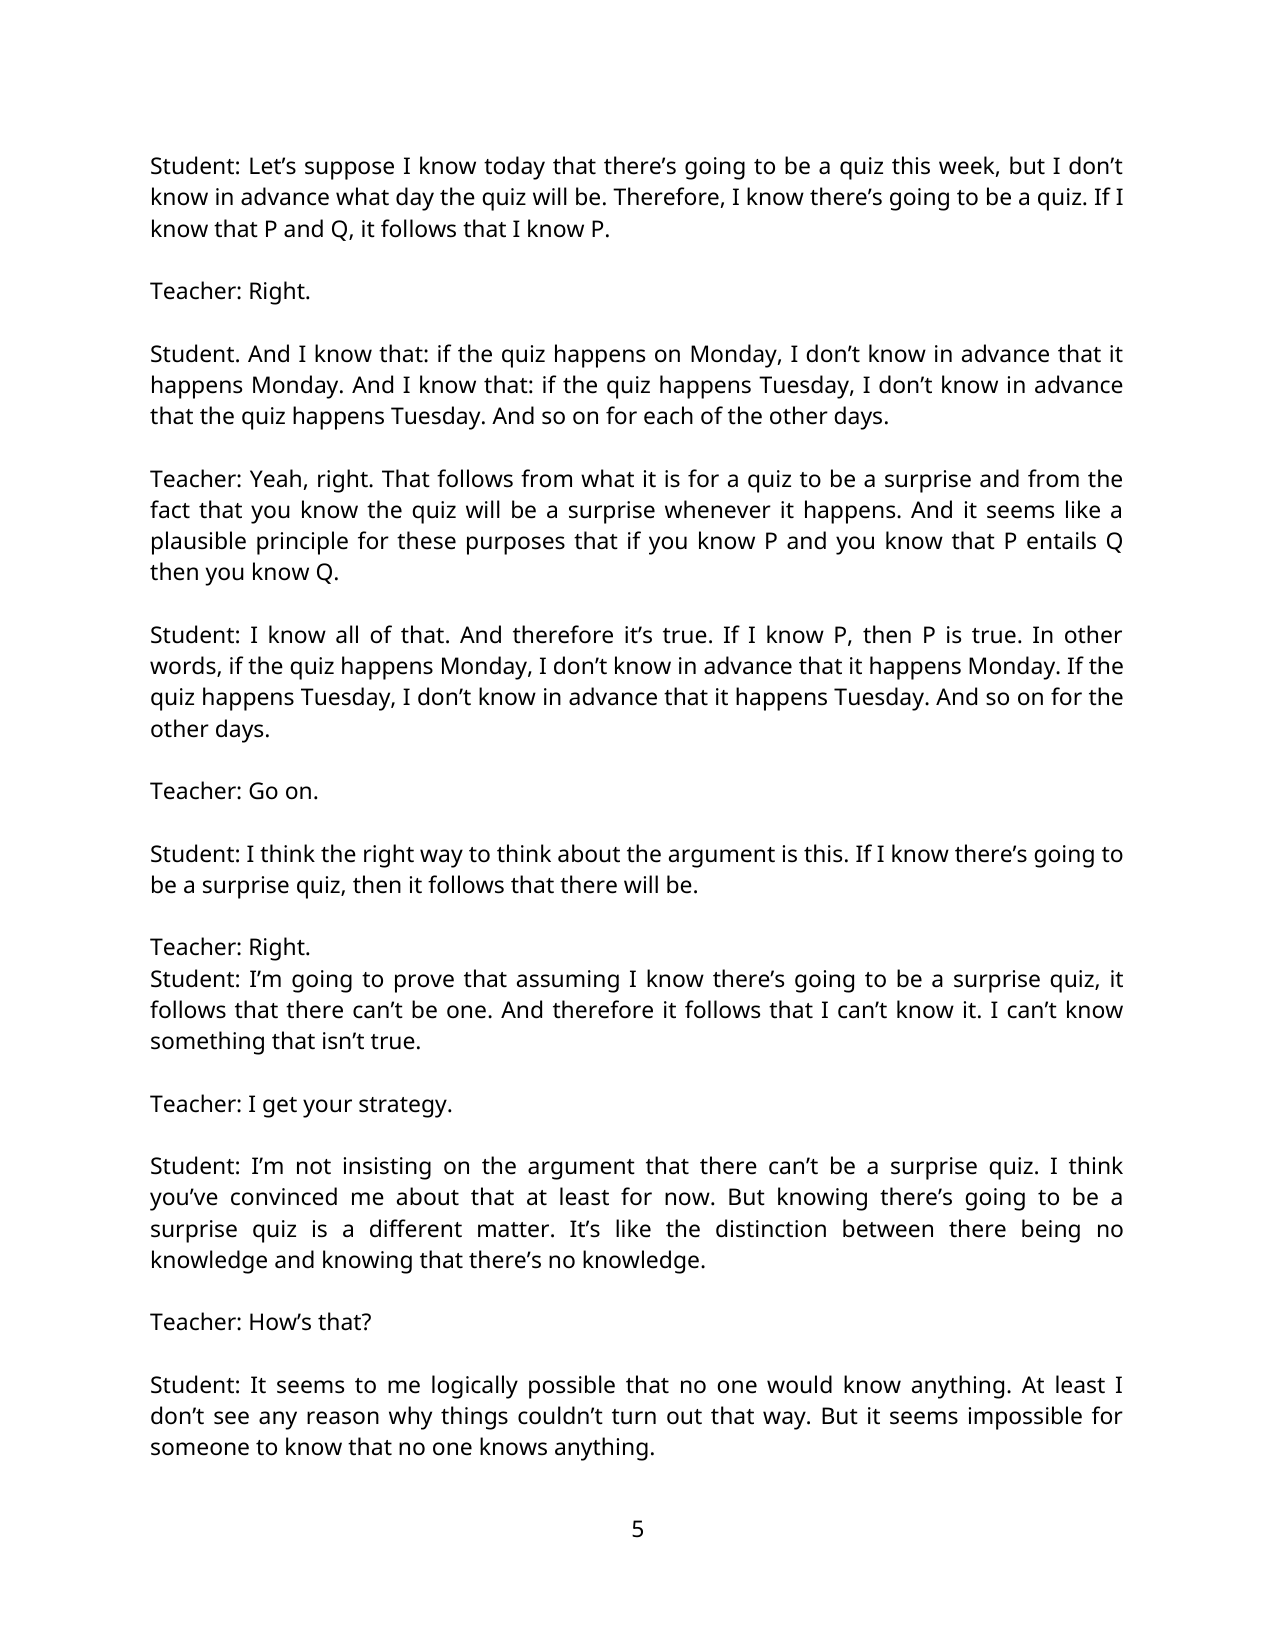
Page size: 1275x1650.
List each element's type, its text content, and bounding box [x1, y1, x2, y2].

text Student: Let’s suppose I know today that there’s going to be a quiz this week, but I don’t know in advance what day the quiz will be. Therefore, I know there’s going to be a quiz. If I know that P and Q, it follows that I know P. [150, 150, 1125, 244]
text Teacher: I get your strategy. [150, 1087, 1125, 1119]
text Teacher: Right. [150, 931, 1125, 962]
text Teacher: Go on. [150, 775, 1125, 806]
text Teacher: Yeah, right. That follows from what it is for a quiz to be a surprise and from the fact that you know the quiz will be a surprise whenever it happens. And it seems like a plausible principle for these purposes that if you know P and you know that P entails Q then you know Q. [150, 462, 1125, 587]
text Student: I know all of that. And therefore it’s true. If I know P, then P is true. In other words, if the quiz happens Monday, I don’t know in advance that it happens Monday. If the quiz happens Tuesday, I don’t know in advance that it happens Tuesday. And so on for the other days. [150, 619, 1125, 744]
text Teacher: Right. [150, 275, 1125, 306]
text Student: I’m not insisting on the argument that there can’t be a surprise quiz. I think you’ve convinced me about that at least for now. But knowing there’s going to be a surprise quiz is a different matter. It’s like the distinction between there being no knowledge and knowing that there’s no knowledge. [150, 1150, 1125, 1275]
text Student: It seems to me logically possible that no one would know anything. At least I don’t see any reason why things couldn’t turn out that way. But it seems impossible for someone to know that no one knows anything. [150, 1369, 1125, 1462]
text Student. And I know that: if the quiz happens on Monday, I don’t know in advance that it happens Monday. And I know that: if the quiz happens Tuesday, I don’t know in advance that the quiz happens Tuesday. And so on for each of the other days. [150, 337, 1125, 431]
text Student: I think the right way to think about the argument is this. If I know there’s going to be a surprise quiz, then it follows that there will be. [150, 837, 1125, 900]
text Student: I’m going to prove that assuming I know there’s going to be a surprise quiz, it follows that there can’t be one. And therefore it follows that I can’t know it. I can’t know something that isn’t true. [150, 962, 1125, 1056]
text Teacher: How’s that? [150, 1306, 1125, 1337]
